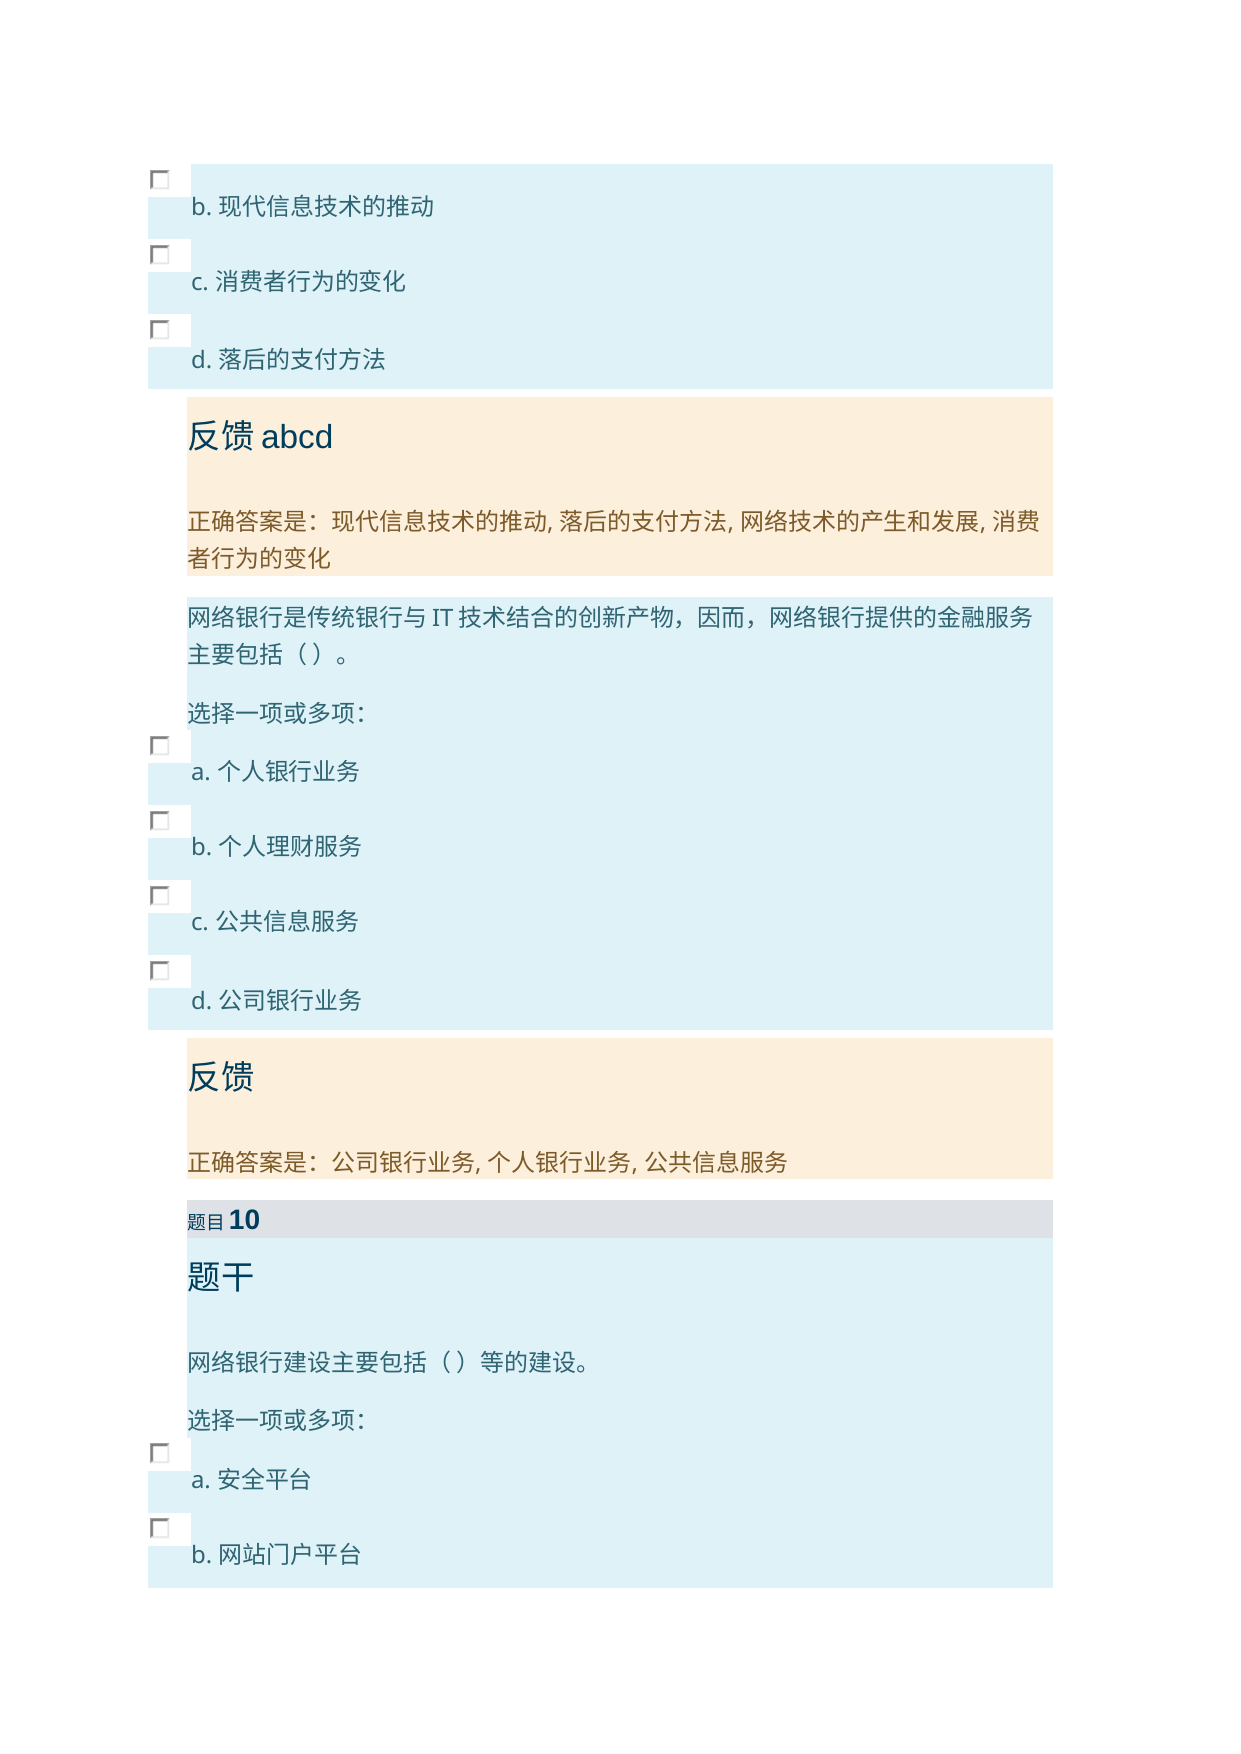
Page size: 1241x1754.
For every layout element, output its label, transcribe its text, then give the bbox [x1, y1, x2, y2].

text 正确答案是：公司银行业务, 个人银行业务, 公共信息服务 [187, 1142, 1053, 1179]
text b. 网站门户平台 [148, 1513, 1053, 1588]
text c. 消费者行为的变化 [148, 239, 1053, 314]
text 题目10 [187, 1200, 1053, 1238]
text 选择一项或多项： [187, 693, 1053, 730]
text a. 安全平台 [148, 1438, 1053, 1513]
text 网络银行建设主要包括（ ）等的建设。 [187, 1342, 1053, 1379]
text 反馈abcd [187, 397, 1053, 472]
text b. 个人理财服务 [148, 805, 1053, 880]
text a. 个人银行业务 [148, 730, 1053, 805]
text c. 公共信息服务 [148, 880, 1053, 955]
text d. 公司银行业务 [148, 955, 1053, 1030]
text 网络银行是传统银行与IT技术结合的创新产物，因而，网络银行提供的金融服务主要包括（ ）。 [187, 597, 1053, 672]
text b. 现代信息技术的推动 [148, 164, 1053, 239]
text 反馈 [187, 1038, 1053, 1113]
text 正确答案是：现代信息技术的推动, 落后的支付方法, 网络技术的产生和发展, 消费者行为的变化 [187, 501, 1053, 576]
text 选择一项或多项： [187, 1400, 1053, 1438]
text 题干 [187, 1238, 1053, 1313]
text d. 落后的支付方法 [148, 314, 1053, 389]
